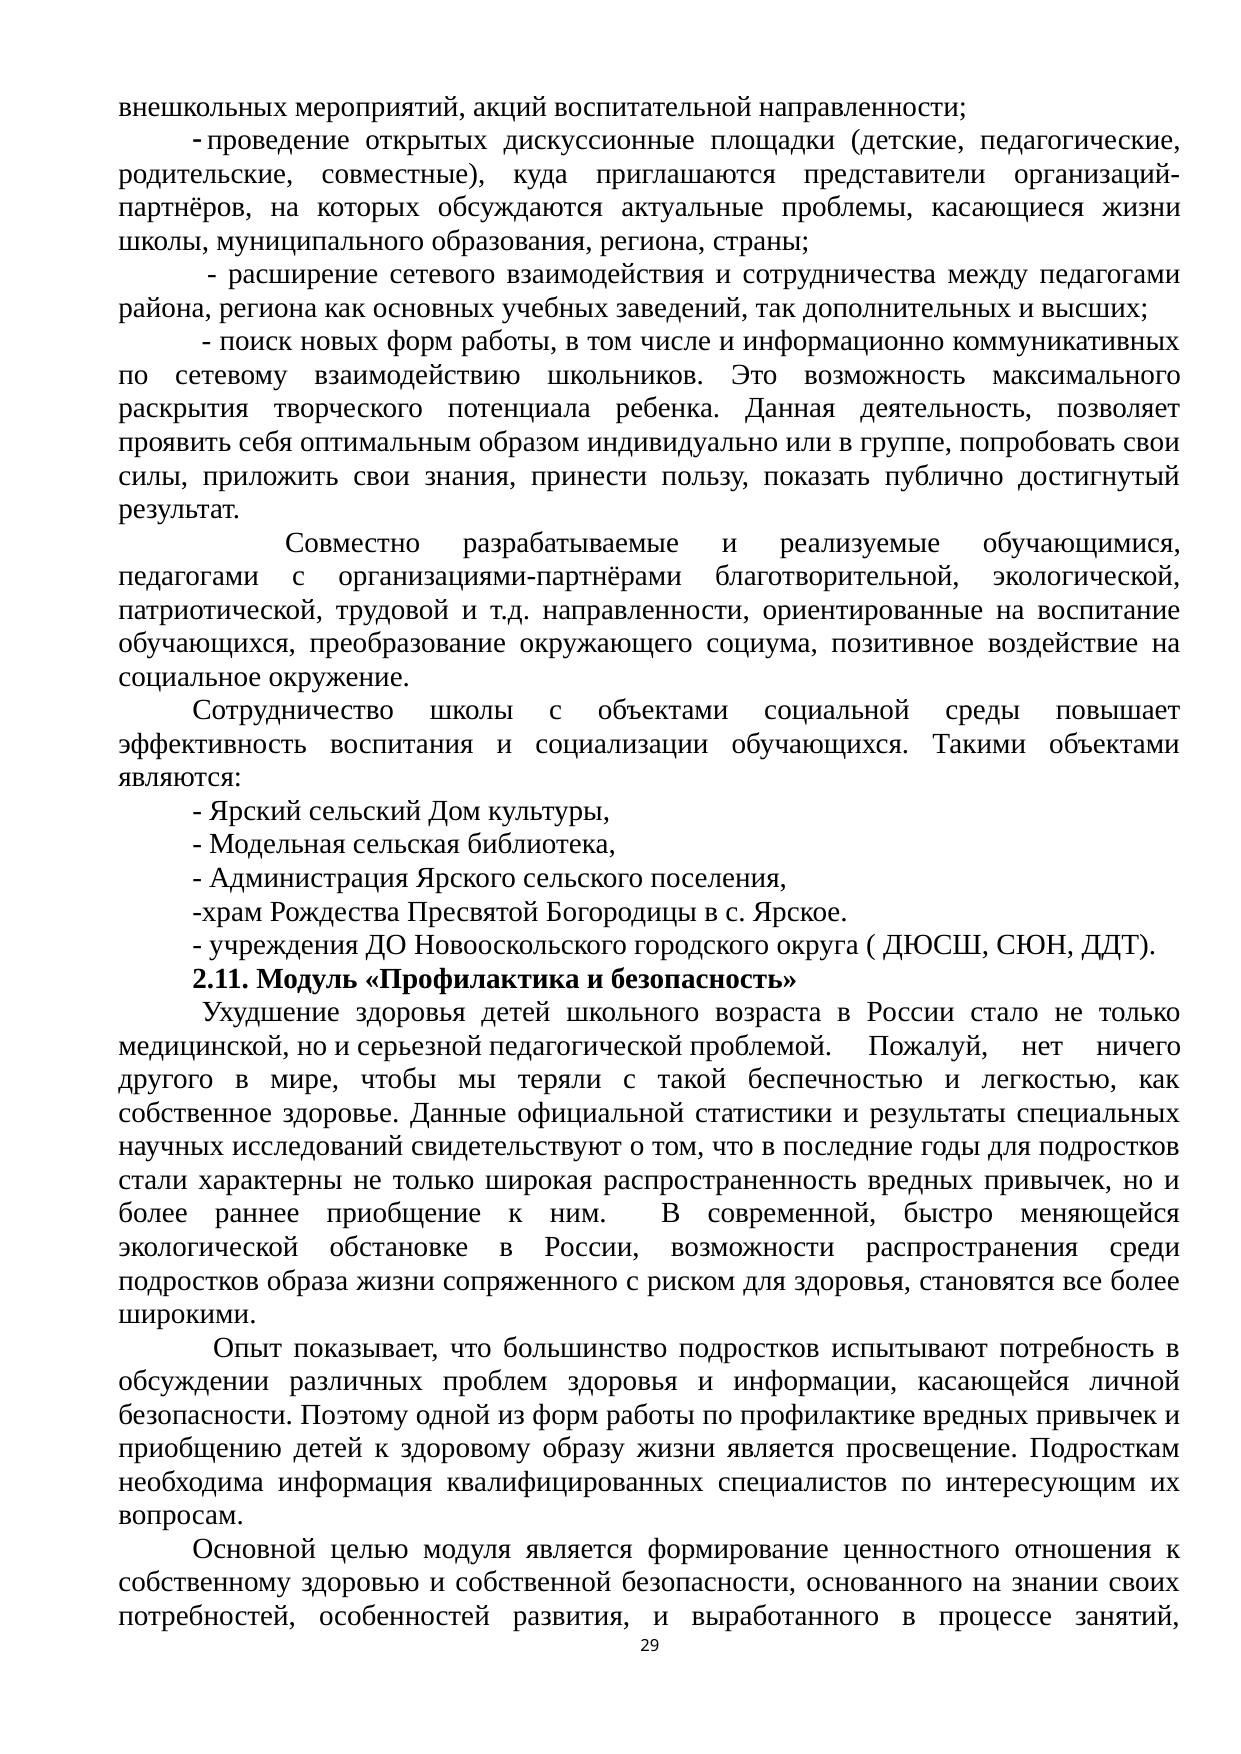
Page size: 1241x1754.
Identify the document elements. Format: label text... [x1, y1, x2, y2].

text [118, 1531, 1181, 1632]
text - учреждения ДО Новооскольского городского округа ( ДЮСШ, СЮН, ДДТ). [118, 927, 1181, 961]
text - Ярский сельский Дом культуры, [118, 793, 1181, 827]
text - Администрация Ярского сельского поселения, [118, 860, 1181, 894]
text -храм Рождества Пресвятой Богородицы в с. Ярское. [118, 894, 1181, 927]
list проведение открытых дискуссионные площадки (детские, педагогические, родительские, совместные), куда приглашаются представители организаций-партнёров, на которых обсуждаются актуальные проблемы, касающиеся жизни школы, муниципального образования, региона, страны; [118, 122, 1181, 256]
text Ухудшение здоровья детей школьного возраста в России стало не только медицинской, но и серьезной педагогической проблемой. Пожалуй, нет ничего другого в мире, чтобы мы теряли с такой беспечностью и легкостью, как собственное здоровье. Данные официальной статистики и результаты специальных научных исследований свидетельствуют о том, что в последние годы для подростков стали характерны не только широкая распространенность вредных привычек, но и более раннее приобщение к ним. В современной, быстро меняющейся экологической обстановке в России, возможности распространения среди подростков образа жизни сопряженного с риском для здоровья, становятся все более широкими. [118, 994, 1181, 1330]
text Сотрудничество школы с объектами социальной среды повышает эффективность воспитания и социализации обучающихся. Такими объектами являются: [118, 692, 1181, 793]
text Совместно разрабатываемые и реализуемые обучающимися, педагогами с организациями-партнёрами благотворительной, экологической, патриотической, трудовой и т.д. направленности, ориентированные на воспитание обучающихся, преобразование окружающего социума, позитивное воздействие на социальное окружение. [118, 525, 1181, 692]
text - Модельная сельская библиотека, [118, 827, 1181, 860]
text 2.11. Модуль «Профилактика и безопасность» [118, 961, 1181, 994]
text - расширение сетевого взаимодействия и сотрудничества между педагогами района, региона как основных учебных заведений, так дополнительных и высших; [118, 256, 1181, 323]
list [118, 89, 1181, 122]
text - поиск новых форм работы, в том числе и информационно коммуникативных по сетевому взаимодействию школьников. Это возможность максимального раскрытия творческого потенциала ребенка. Данная деятельность, позволяет проявить себя оптимальным образом индивидуально или в группе, попробовать свои силы, приложить свои знания, принести пользу, показать публично достигнутый результат. [118, 323, 1181, 525]
text Опыт показывает, что большинство подростков испытывают потребность в обсуждении различных проблем здоровья и информации, касающейся личной безопасности. Поэтому одной из форм работы по профилактике вредных привычек и приобщению детей к здоровому образу жизни является просвещение. Подросткам необходима информация квалифицированных специалистов по интересующим их вопросам. [118, 1330, 1181, 1531]
